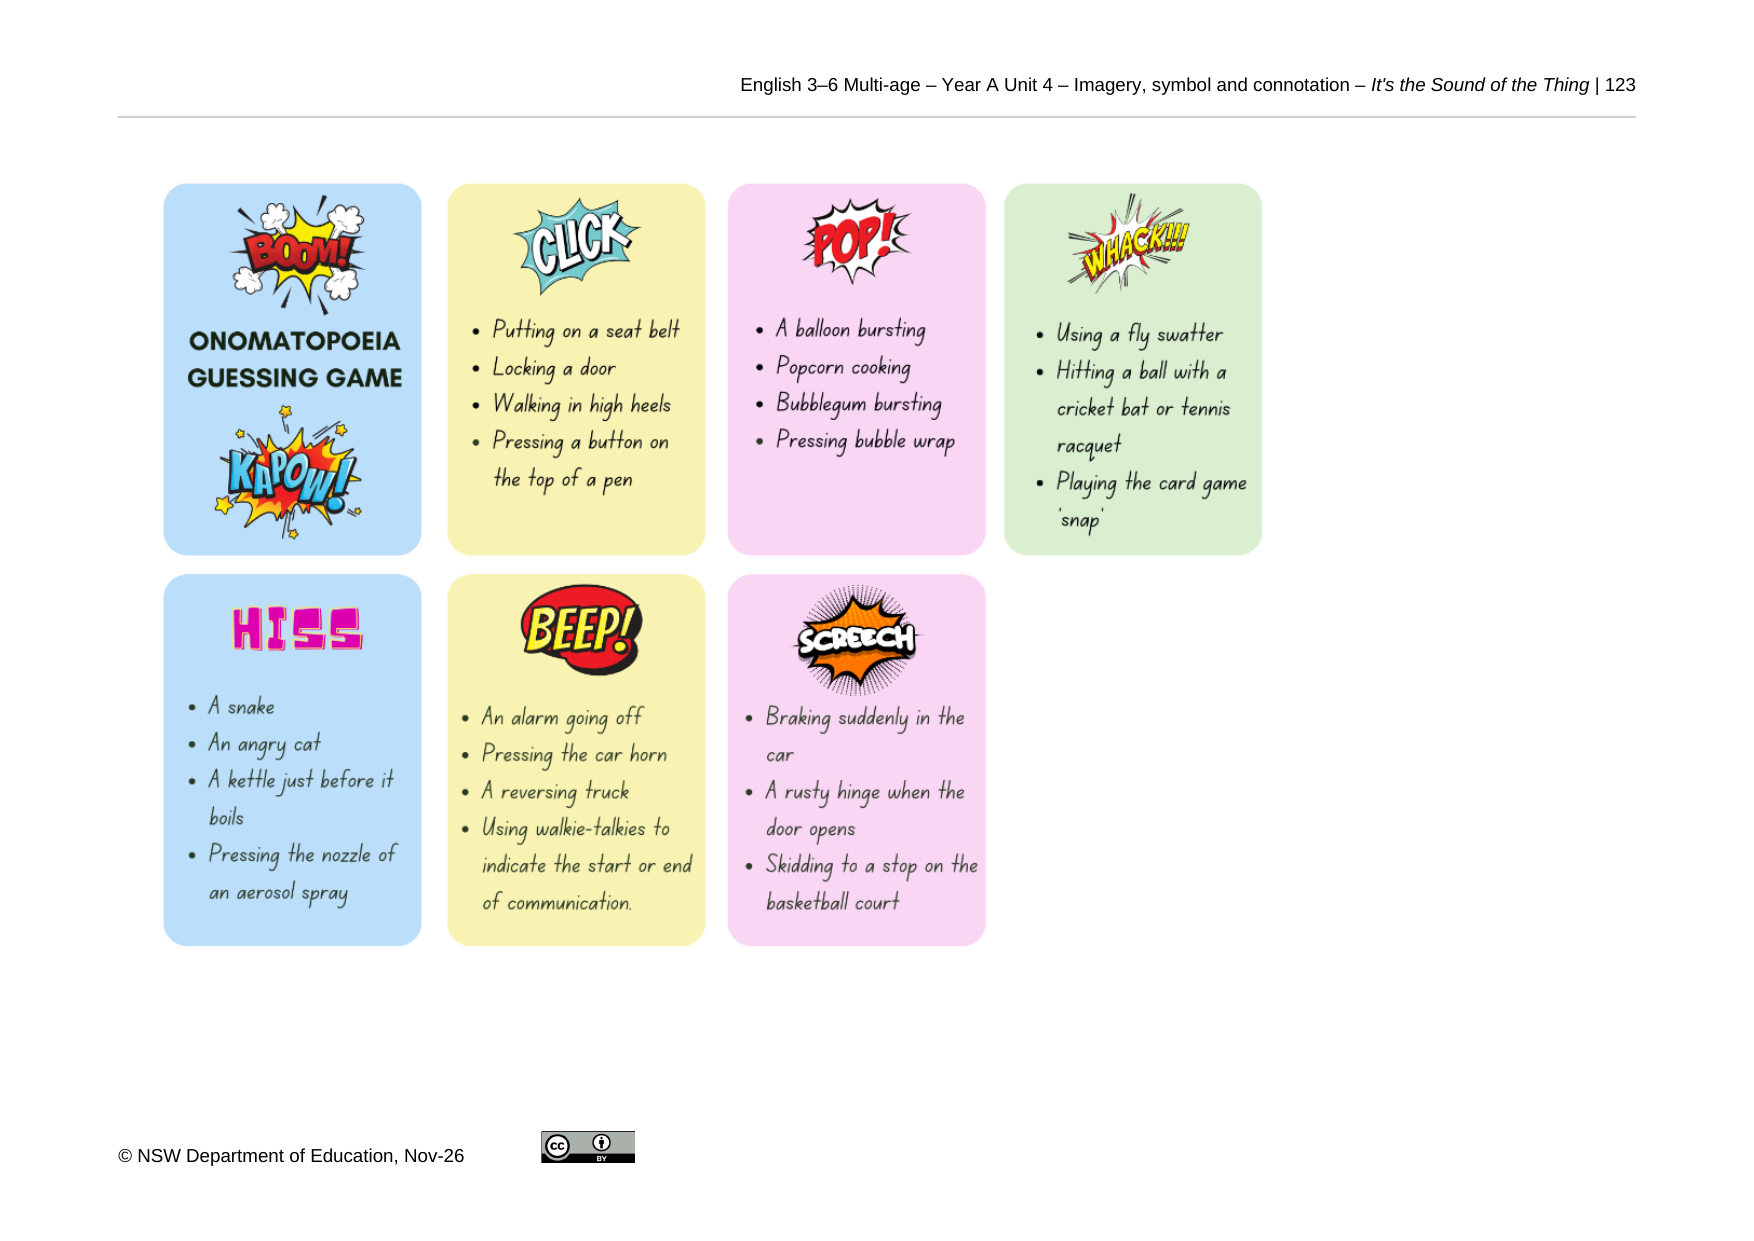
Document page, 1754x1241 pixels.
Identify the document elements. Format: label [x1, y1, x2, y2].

picture [118, 146, 1306, 985]
picture [541, 1131, 635, 1163]
